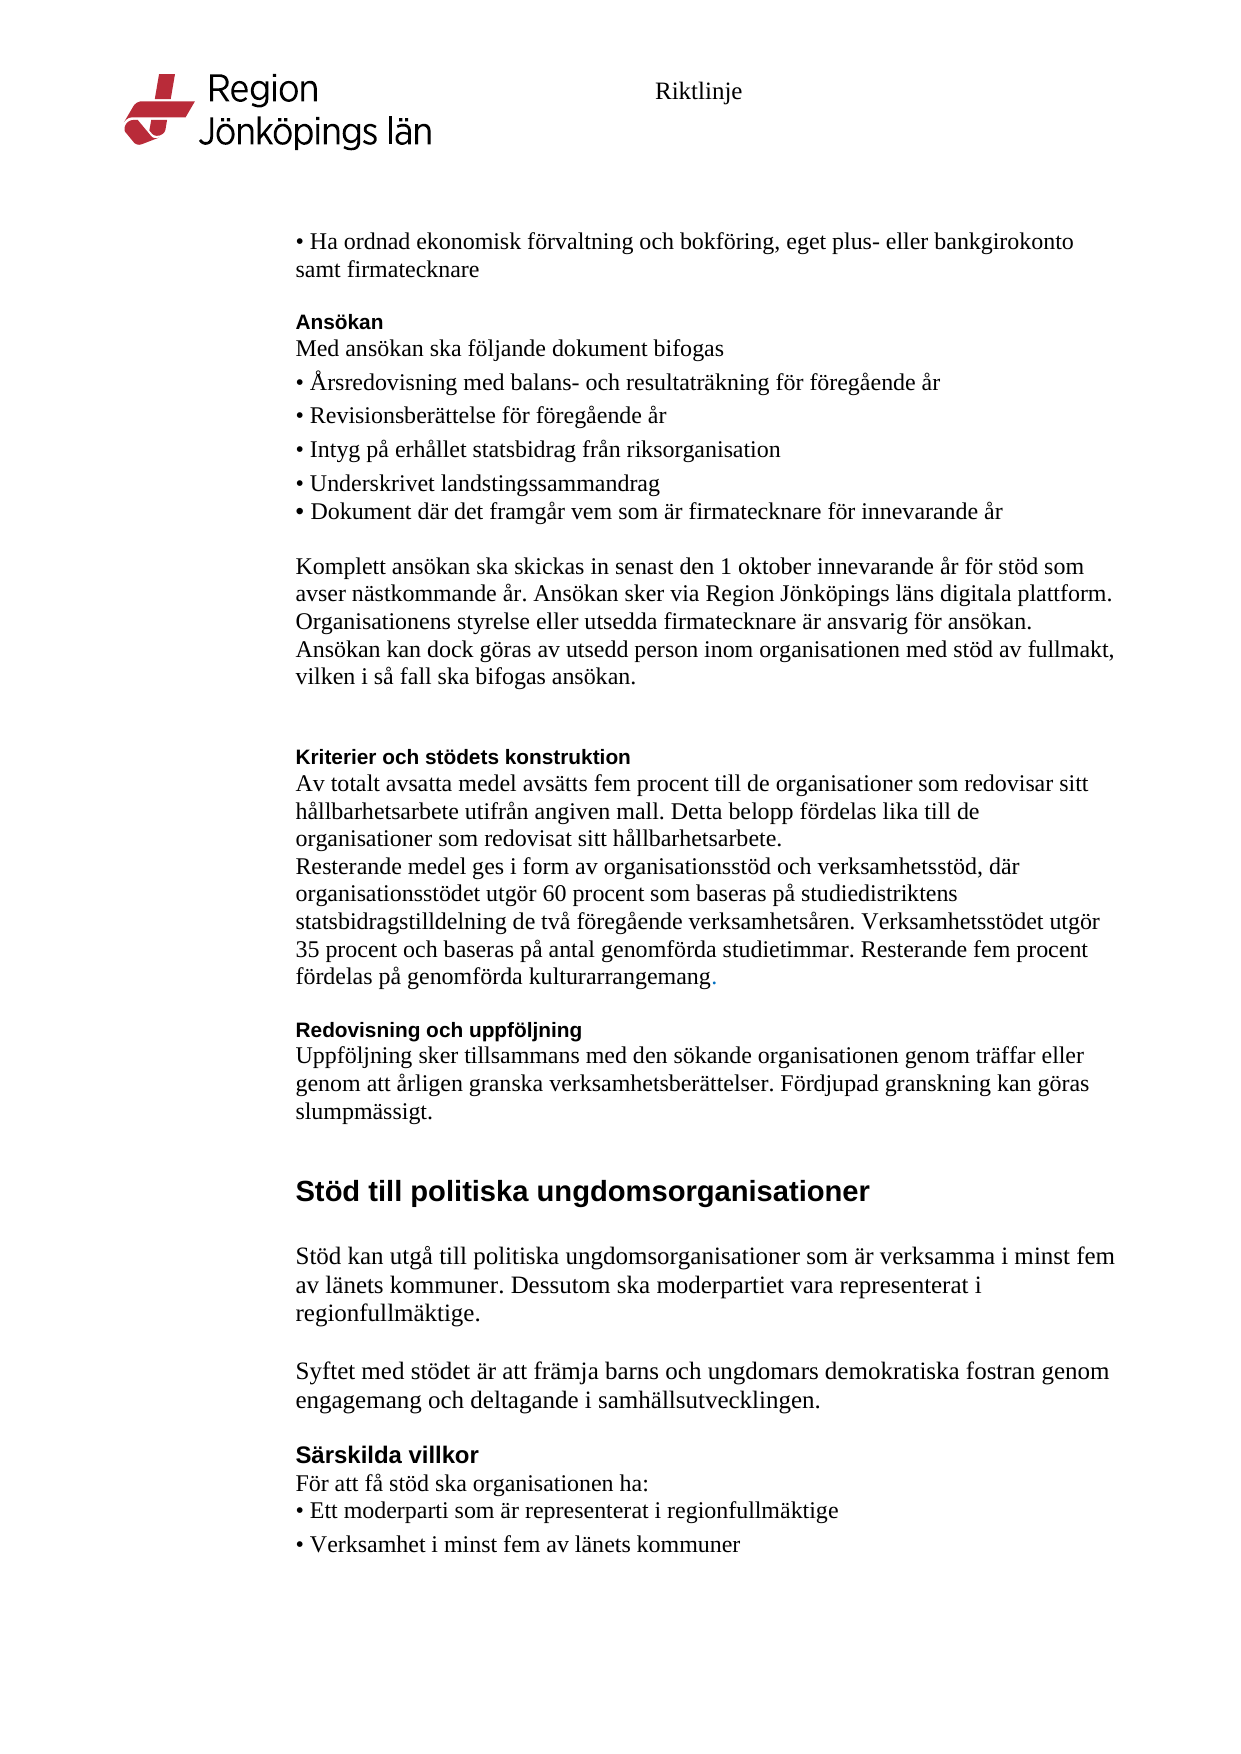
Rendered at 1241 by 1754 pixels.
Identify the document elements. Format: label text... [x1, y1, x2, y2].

text För att få stöd ska organisationen ha: [295, 1469, 1122, 1496]
text Uppföljning sker tillsammans med den sökande organisationen genom träffar eller genom att årligen granska verksamhetsberättelser. Fördjupad granskning kan göras slumpmässigt. [295, 1041, 1122, 1124]
text Med ansökan ska följande dokument bifogas [295, 334, 1122, 362]
text Kriterier och stödets konstruktion [295, 745, 1122, 769]
text Komplett ansökan ska skickas in senast den 1 oktober innevarande år för stöd som avser nästkommande år. Ansökan sker via Region Jönköpings läns digitala plattform. [295, 552, 1122, 607]
text • Årsredovisning med balans- och resultaträkning för föregående år [295, 368, 1122, 395]
text Stöd till politiska ungdomsorganisationer [295, 1174, 1122, 1207]
text Stöd kan utgå till politiska ungdomsorganisationer som är verksamma i minst fem av länets kommuner. Dessutom ska moderpartiet vara representerat i regionfullmäktige. [295, 1241, 1122, 1327]
text Av totalt avsatta medel avsätts fem procent till de organisationer som redovisar sitt hållbarhetsarbete utifrån angiven mall. Detta belopp fördelas lika till de organisationer som redovisat sitt hållbarhetsarbete. [295, 769, 1122, 852]
text Organisationens styrelse eller utsedda firmatecknare är ansvarig för ansökan. Ansökan kan dock göras av utsedd person inom organisationen med stöd av fullmakt, vilken i så fall ska bifogas ansökan. [295, 607, 1122, 690]
text Ansökan [295, 310, 1122, 334]
text Resterande medel ges i form av organisationsstöd och verksamhetsstöd, där organisationsstödet utgör 60 procent som baseras på studiedistriktens statsbidragstilldelning de två föregående verksamhetsåren. Verksamhetsstödet utgör 35 procent och baseras på antal genomförda studietimmar. Resterande fem procent fördelas på genomförda kulturarrangemang. [295, 852, 1122, 990]
text Redovisning och uppföljning [295, 1017, 1122, 1041]
text Särskilda villkor [295, 1441, 1122, 1469]
text • Ha ordnad ekonomisk förvaltning och bokföring, eget plus- eller bankgirokonto samt firmatecknare [295, 227, 1122, 283]
text • Dokument där det framgår vem som är firmatecknare för innevarande år [295, 497, 1122, 524]
text • Ett moderparti som är representerat i regionfullmäktige [295, 1496, 1122, 1524]
text • Verksamhet i minst fem av länets kommuner [295, 1530, 1122, 1558]
text • Revisionsberättelse för föregående år [295, 401, 1122, 429]
text Syftet med stödet är att främja barns och ungdomars demokratiska fostran genom engagemang och deltagande i samhällsutvecklingen. [295, 1356, 1122, 1413]
text • Underskrivet landstingssammandrag [295, 469, 1122, 497]
text • Intyg på erhållet statsbidrag från riksorganisation [295, 435, 1122, 463]
